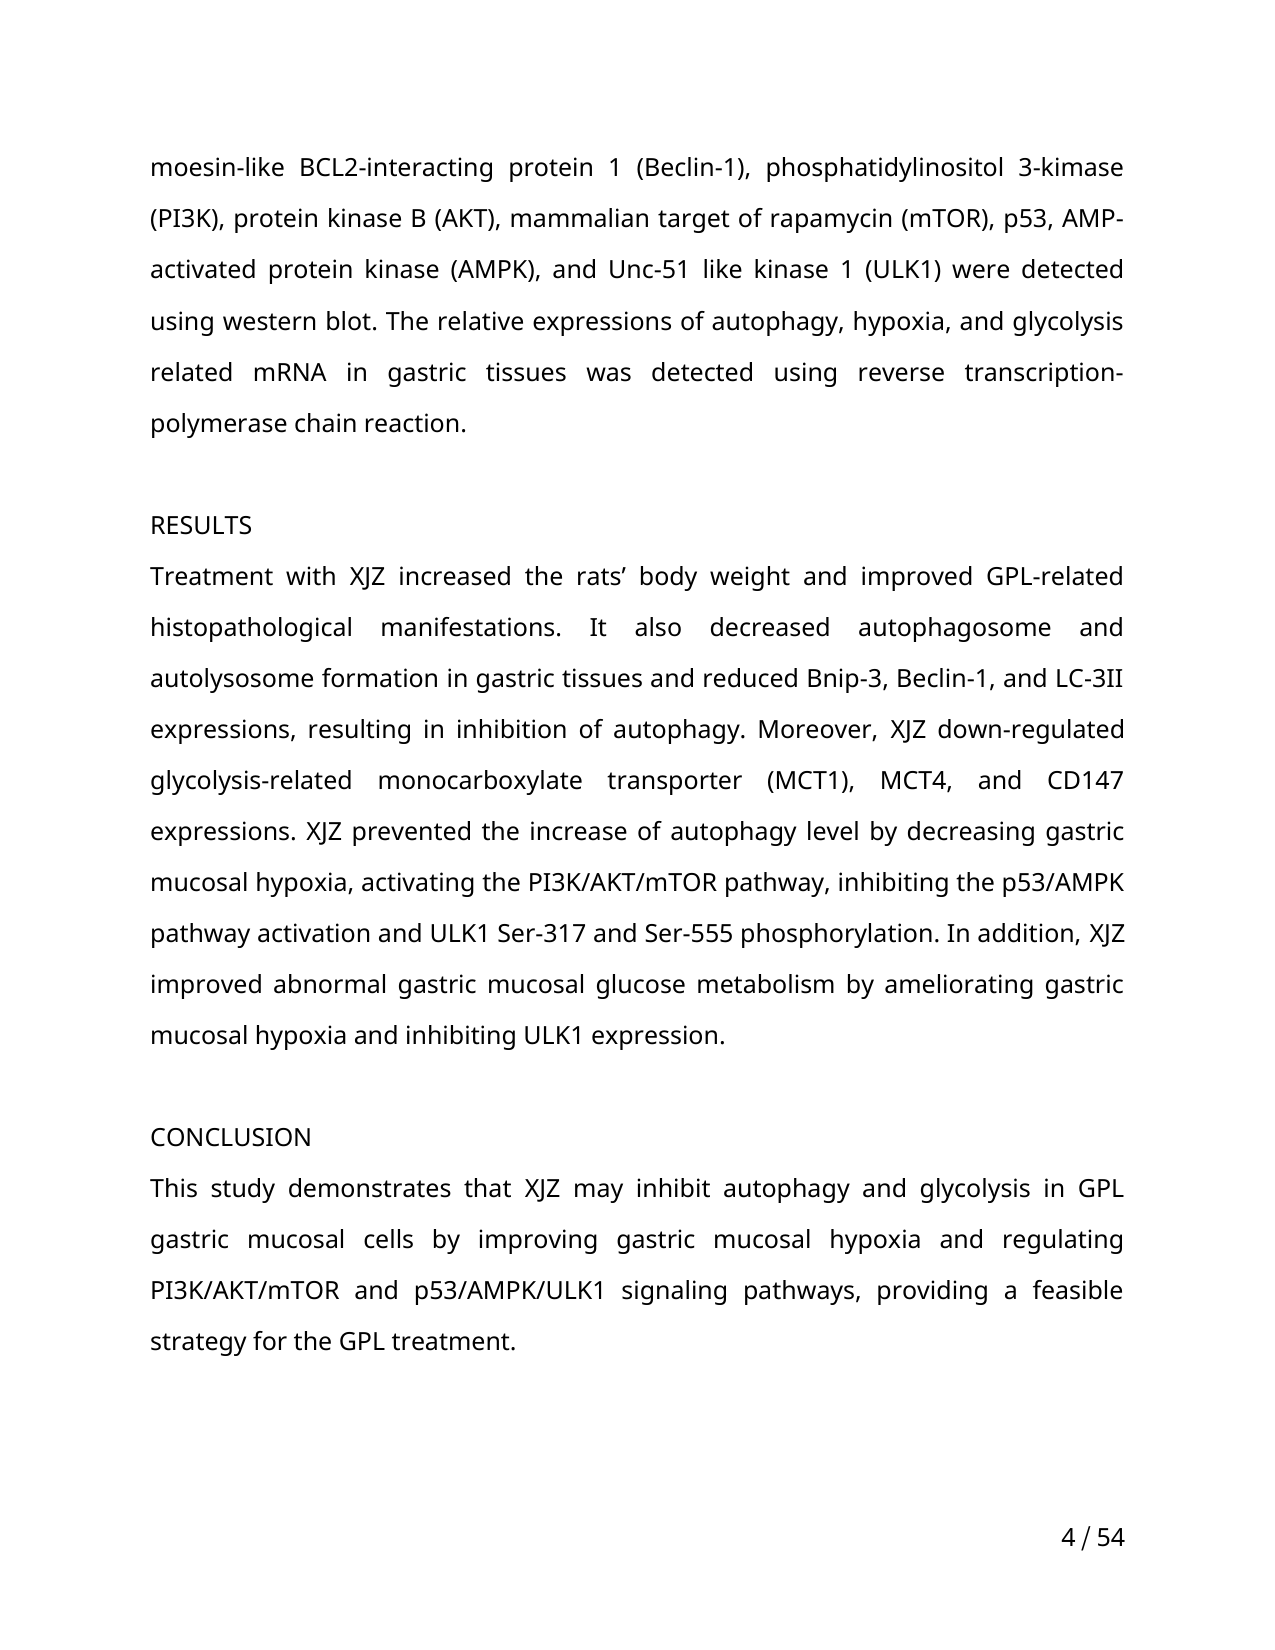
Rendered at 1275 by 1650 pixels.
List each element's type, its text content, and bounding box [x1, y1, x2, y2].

text Treatment with XJZ increased the rats’ body weight and improved GPL-related histopathological manifestations. It also decreased autophagosome and autolysosome formation in gastric tissues and reduced Bnip-3, Beclin-1, and LC-3II expressions, resulting in inhibition of autophagy. Moreover, XJZ down-regulated glycolysis-related monocarboxylate transporter (MCT1), MCT4, and CD147 expressions. XJZ prevented the increase of autophagy level by decreasing gastric mucosal hypoxia, activating the PI3K/AKT/mTOR pathway, inhibiting the p53/AMPK pathway activation and ULK1 Ser-317 and Ser-555 phosphorylation. In addition, XJZ improved abnormal gastric mucosal glucose metabolism by ameliorating gastric mucosal hypoxia and inhibiting ULK1 expression. [150, 558, 1125, 1052]
text RESULTS [150, 507, 1125, 541]
text This study demonstrates that XJZ may inhibit autophagy and glycolysis in GPL gastric mucosal cells by improving gastric mucosal hypoxia and regulating PI3K/AKT/mTOR and p53/AMPK/ULK1 signaling pathways, providing a feasible strategy for the GPL treatment. [150, 1171, 1125, 1358]
text CONCLUSION [150, 1120, 1125, 1154]
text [150, 150, 1125, 439]
